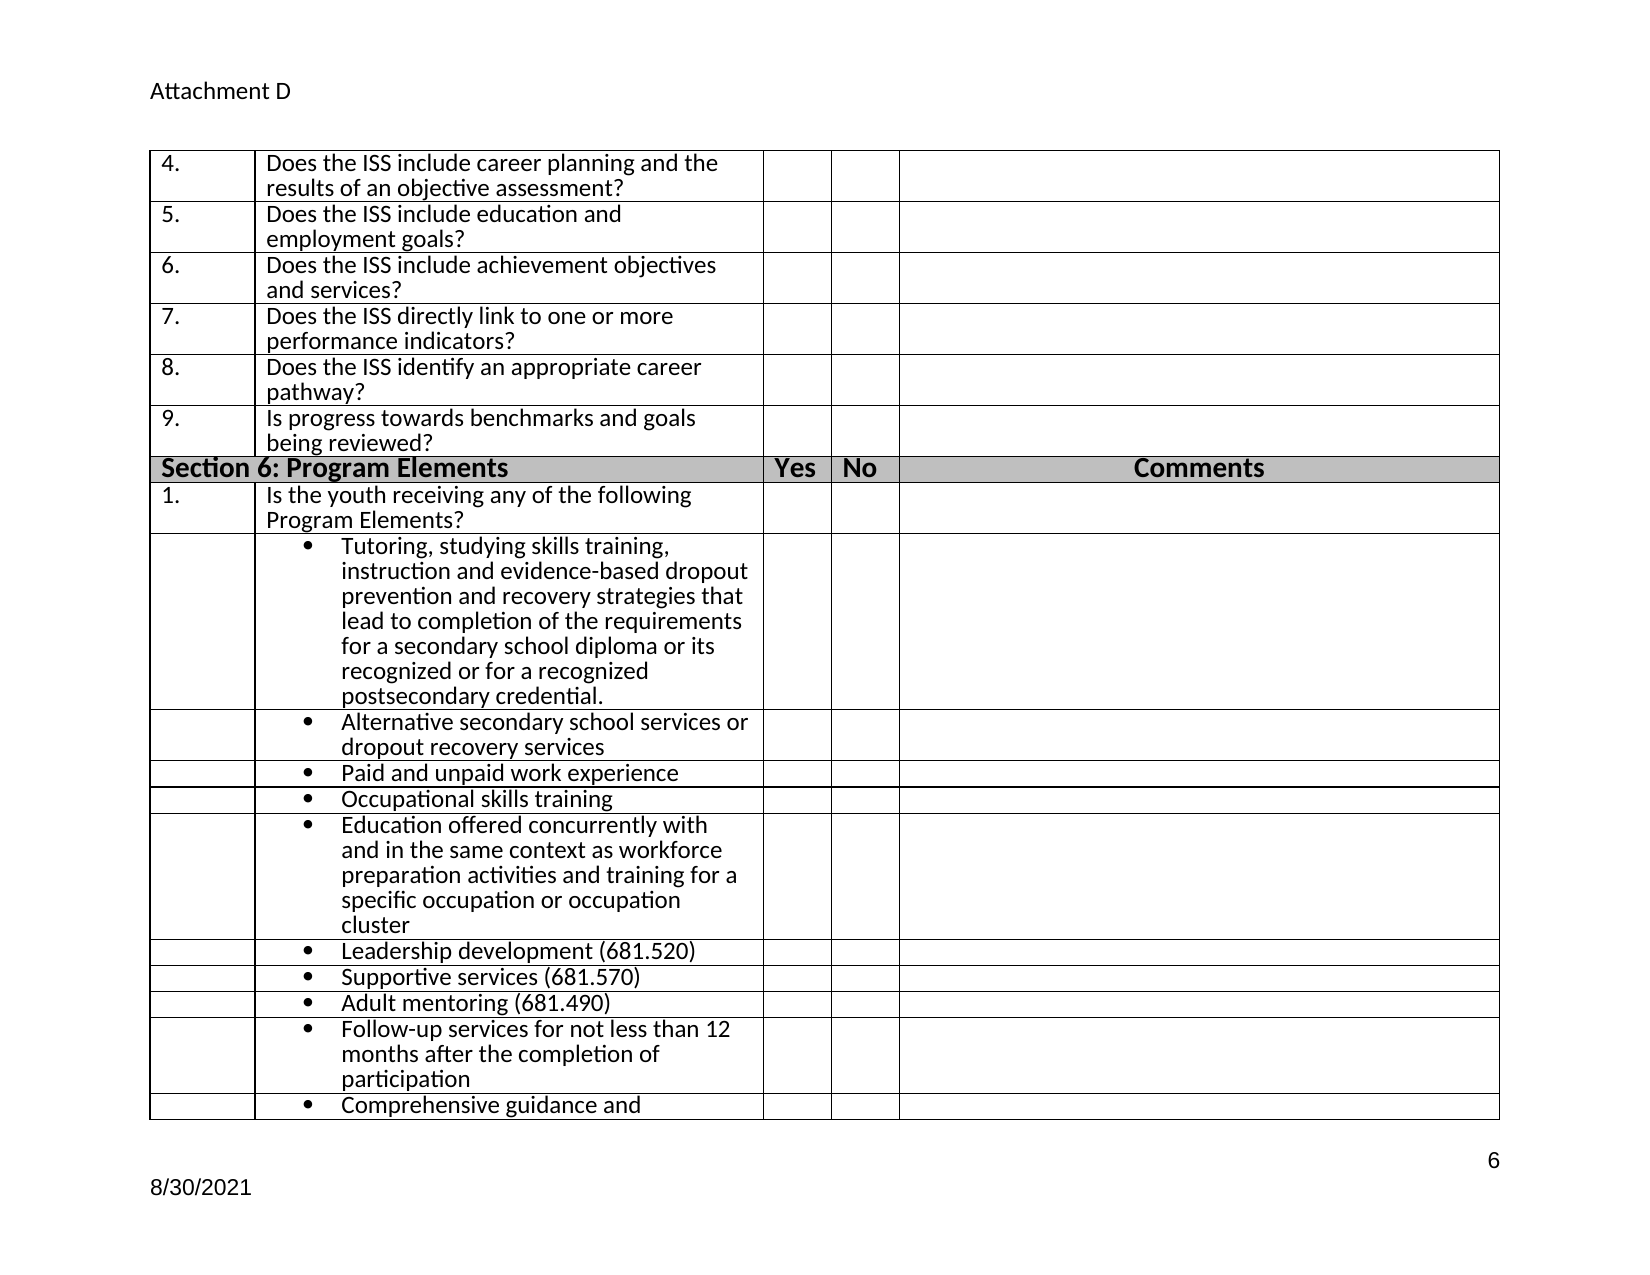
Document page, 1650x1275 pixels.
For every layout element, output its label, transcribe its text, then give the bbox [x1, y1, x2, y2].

table_cell [900, 304, 1499, 354]
table_cell 8. [151, 355, 254, 405]
table_cell [900, 1018, 1499, 1093]
table_cell [832, 355, 899, 405]
table_cell [900, 202, 1499, 252]
table_cell [900, 710, 1499, 760]
table_cell 5. [151, 202, 254, 252]
table_cell Alternative secondary school services or dropout recovery services [256, 710, 763, 760]
table_cell Leadership development (681.520) [256, 940, 763, 964]
table_cell [151, 1018, 254, 1093]
table_cell [764, 966, 831, 991]
table_cell [900, 406, 1499, 456]
table_cell [832, 761, 899, 786]
table_cell 4. [151, 151, 254, 201]
table_cell [764, 253, 831, 303]
table_cell [764, 304, 831, 354]
table_cell [764, 761, 831, 786]
table_cell [900, 151, 1499, 201]
table_cell [900, 814, 1499, 938]
table_cell Does the ISS include education and employment goals? [256, 202, 763, 252]
table_cell Yes [764, 457, 831, 482]
table_cell [151, 710, 254, 760]
table_cell 6. [151, 253, 254, 303]
table_cell Section 6: Program Elements [151, 457, 763, 482]
table_cell [764, 483, 831, 533]
table_cell Adult mentoring (681.490) [256, 992, 763, 1017]
table_cell [832, 966, 899, 991]
table_cell [764, 406, 831, 456]
table_cell [832, 992, 899, 1017]
table_cell No [832, 457, 899, 482]
table_cell [764, 151, 831, 201]
table_cell [900, 761, 1499, 786]
table_cell [764, 202, 831, 252]
table_cell [900, 788, 1499, 812]
table_cell [832, 710, 899, 760]
table_cell [151, 940, 254, 964]
table_cell [900, 966, 1499, 991]
table_cell 9. [151, 406, 254, 456]
table_cell [832, 253, 899, 303]
table_cell [900, 483, 1499, 533]
table_cell [832, 304, 899, 354]
table_cell Does the ISS include career planning and the results of an objective assessment? [256, 151, 763, 201]
table_cell 1. [151, 483, 254, 533]
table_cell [256, 1094, 763, 1119]
table_cell [764, 710, 831, 760]
table_cell Comments [900, 457, 1499, 482]
table_cell [764, 788, 831, 812]
table_cell [151, 788, 254, 812]
table_cell [764, 1094, 831, 1119]
table_cell Is progress towards benchmarks and goals being reviewed? [256, 406, 763, 456]
table_cell [900, 940, 1499, 964]
table_cell [151, 992, 254, 1017]
table_cell 7. [151, 304, 254, 354]
table_cell Paid and unpaid work experience [256, 761, 763, 786]
table_cell Follow-up services for not less than 12 months after the completion of participation [256, 1018, 763, 1093]
table_cell [764, 940, 831, 964]
table_cell [900, 992, 1499, 1017]
table_cell [764, 814, 831, 938]
table_cell [832, 202, 899, 252]
table_cell Tutoring, studying skills training, instruction and evidence-based dropout prevention and recovery strategies that lead to completion of the requirements for a secondary school diploma or its recognized or for a recognized postsecondary credential. [256, 534, 763, 709]
table_cell [764, 992, 831, 1017]
table_cell [900, 534, 1499, 709]
table_cell [151, 966, 254, 991]
table_cell [151, 534, 254, 709]
table_cell [832, 788, 899, 812]
table_cell [832, 1018, 899, 1093]
table_cell Education offered concurrently with and in the same context as workforce preparation activities and training for a specific occupation or occupation cluster [256, 814, 763, 938]
table_cell [151, 814, 254, 938]
table_cell [832, 940, 899, 964]
table_cell Is the youth receiving any of the following Program Elements? [256, 483, 763, 533]
table_cell [832, 1094, 899, 1119]
table_cell [764, 355, 831, 405]
table_cell Does the ISS include achievement objectives and services? [256, 253, 763, 303]
table_cell [832, 406, 899, 456]
table_cell [764, 534, 831, 709]
table_cell [764, 1018, 831, 1093]
table_cell Does the ISS identify an appropriate career pathway? [256, 355, 763, 405]
table_cell Does the ISS directly link to one or more performance indicators? [256, 304, 763, 354]
table_cell Supportive services (681.570) [256, 966, 763, 991]
table_cell [832, 483, 899, 533]
table_cell [151, 1094, 254, 1119]
table_cell [900, 1094, 1499, 1119]
table_cell [900, 253, 1499, 303]
table_cell [832, 534, 899, 709]
table_cell Occupational skills training [256, 788, 763, 812]
table_cell [832, 814, 899, 938]
table_cell [151, 761, 254, 786]
table_cell [900, 355, 1499, 405]
table_cell [832, 151, 899, 201]
